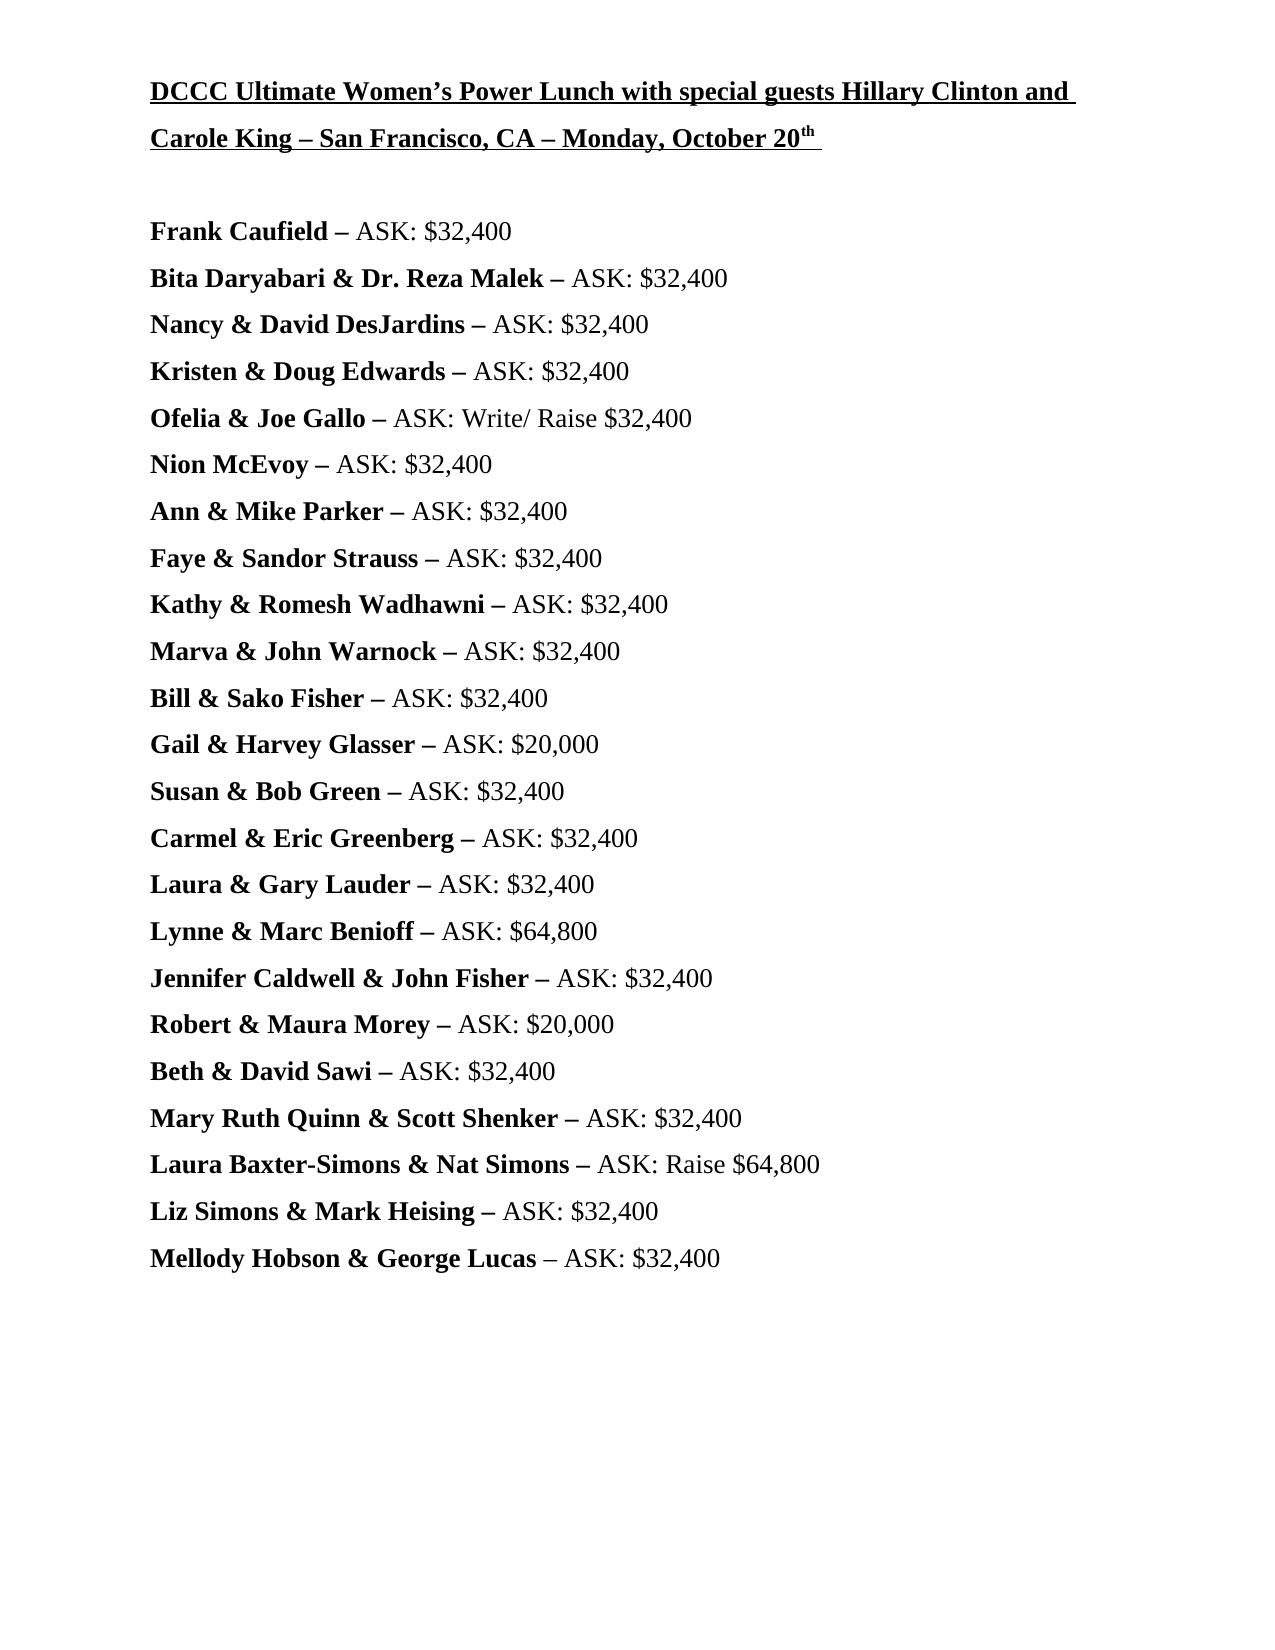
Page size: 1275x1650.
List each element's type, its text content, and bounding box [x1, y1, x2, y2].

text Ann & Mike Parker – ASK: $32,400 [150, 495, 1125, 526]
text Faye & Sandor Strauss – ASK: $32,400 [150, 542, 1125, 573]
text Lynne & Marc Benioff – ASK: $64,800 [150, 915, 1125, 946]
text Robert & Maura Morey – ASK: $20,000 [150, 1008, 1125, 1039]
text Mellody Hobson & George Lucas – ASK: $32,400 [150, 1242, 1125, 1273]
text DCCC Ultimate Women’s Power Lunch with special guests Hillary Clinton and Carole King – San Francisco, CA – Monday, October 20th [150, 75, 1125, 153]
text Beth & David Sawi – ASK: $32,400 [150, 1055, 1125, 1086]
text Carmel & Eric Greenberg – ASK: $32,400 [150, 822, 1125, 853]
text Mary Ruth Quinn & Scott Shenker – ASK: $32,400 [150, 1102, 1125, 1133]
text Frank Caufield – ASK: $32,400 [150, 215, 1125, 246]
text Gail & Harvey Glasser – ASK: $20,000 [150, 728, 1125, 759]
text Susan & Bob Green – ASK: $32,400 [150, 775, 1125, 806]
text Ofelia & Joe Gallo – ASK: Write/ Raise $32,400 [150, 402, 1125, 433]
text Liz Simons & Mark Heising – ASK: $32,400 [150, 1195, 1125, 1226]
text Bita Daryabari & Dr. Reza Malek – ASK: $32,400 [150, 262, 1125, 293]
text Nion McEvoy – ASK: $32,400 [150, 448, 1125, 479]
text Jennifer Caldwell & John Fisher – ASK: $32,400 [150, 962, 1125, 993]
text Bill & Sako Fisher – ASK: $32,400 [150, 682, 1125, 713]
text Laura Baxter-Simons & Nat Simons – ASK: Raise $64,800 [150, 1148, 1125, 1179]
text Nancy & David DesJardins – ASK: $32,400 [150, 308, 1125, 339]
text Kathy & Romesh Wadhawni – ASK: $32,400 [150, 588, 1125, 619]
text Kristen & Doug Edwards – ASK: $32,400 [150, 355, 1125, 386]
text Marva & John Warnock – ASK: $32,400 [150, 635, 1125, 666]
text Laura & Gary Lauder – ASK: $32,400 [150, 868, 1125, 899]
